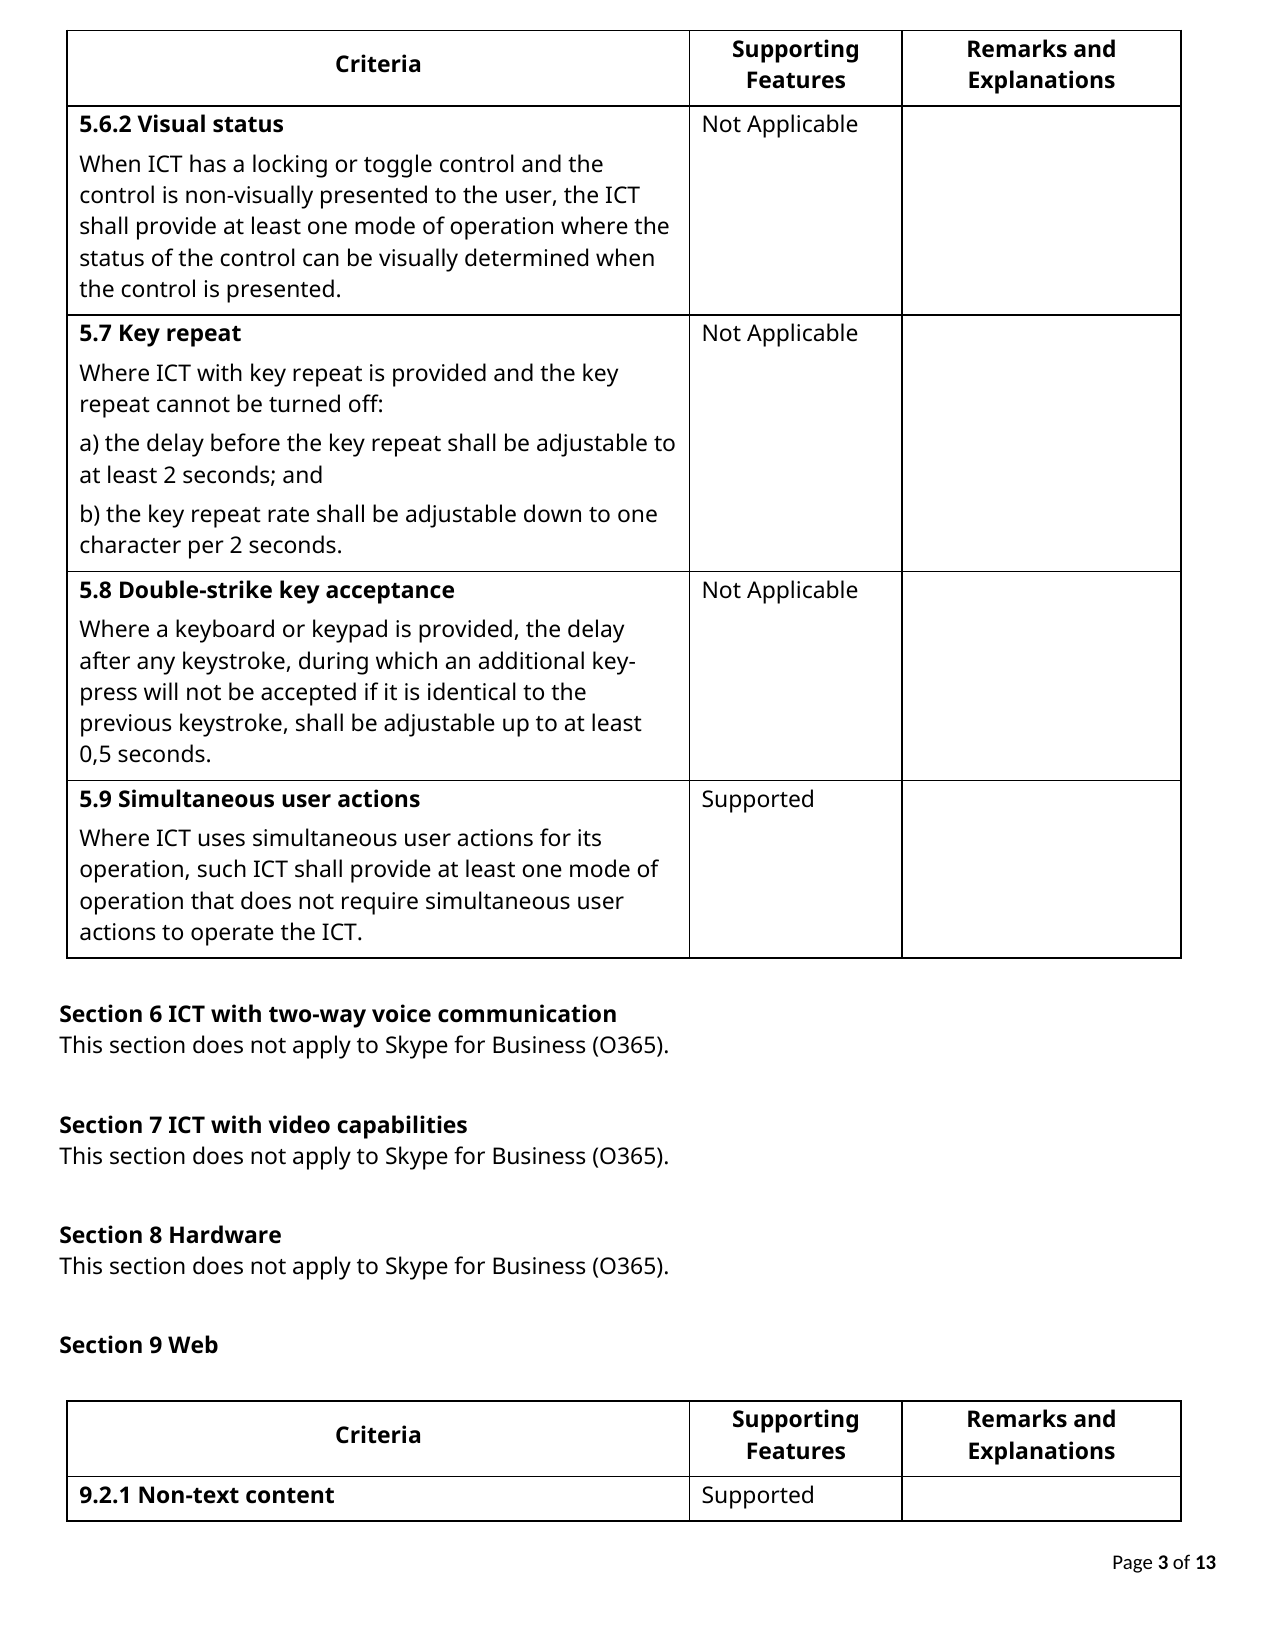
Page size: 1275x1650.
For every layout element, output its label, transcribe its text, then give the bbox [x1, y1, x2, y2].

table_header Criteria [68, 1402, 689, 1476]
subtitle Section 6 ICT with two-way voice communication [59, 998, 1216, 1029]
table_cell 5.9 Simultaneous user actions Where ICT uses simultaneous user actions for its operation, such ICT shall provide at least one mode of operation that does not require simultaneous user actions to operate the ICT. [68, 781, 689, 957]
text This section does not apply to Skype for Business (O365). [59, 1140, 1216, 1171]
subtitle Section 8 Hardware [59, 1219, 1216, 1250]
table_header Criteria [68, 31, 689, 105]
table_cell [903, 316, 1180, 571]
table_cell [903, 781, 1180, 957]
table_cell Supported [690, 1477, 901, 1520]
table_cell Not Applicable [690, 316, 901, 571]
table_cell 5.6.2 Visual status When ICT has a locking or toggle control and the control is non-visually presented to the user, the ICT shall provide at least one mode of operation where the status of the control can be visually determined when the control is presented. [68, 107, 689, 314]
table_header Remarks and Explanations [903, 31, 1180, 105]
table_header Supporting Features [690, 31, 901, 105]
table_cell Not Applicable [690, 107, 901, 314]
subtitle Section 9 Web [59, 1329, 1216, 1361]
subtitle Section 7 ICT with video capabilities [59, 1109, 1216, 1140]
table_header Remarks and Explanations [903, 1402, 1180, 1476]
table_cell Supported [690, 781, 901, 957]
table_cell [903, 107, 1180, 314]
table_cell Not Applicable [690, 572, 901, 779]
text This section does not apply to Skype for Business (O365). [59, 1029, 1216, 1061]
table_header Supporting Features [690, 1402, 901, 1476]
text This section does not apply to Skype for Business (O365). [59, 1250, 1216, 1282]
table_cell 5.7 Key repeat Where ICT with key repeat is provided and the key repeat cannot be turned off: a) the delay before the key repeat shall be adjustable to at least 2 seconds; and b) the key repeat rate shall be adjustable down to one character per 2 seconds. [68, 316, 689, 571]
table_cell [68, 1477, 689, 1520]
table_cell [903, 572, 1180, 779]
table_cell 5.8 Double-strike key acceptance Where a keyboard or keypad is provided, the delay after any keystroke, during which an additional key-press will not be accepted if it is identical to the previous keystroke, shall be adjustable up to at least 0,5 seconds. [68, 572, 689, 779]
table_cell [903, 1477, 1180, 1520]
